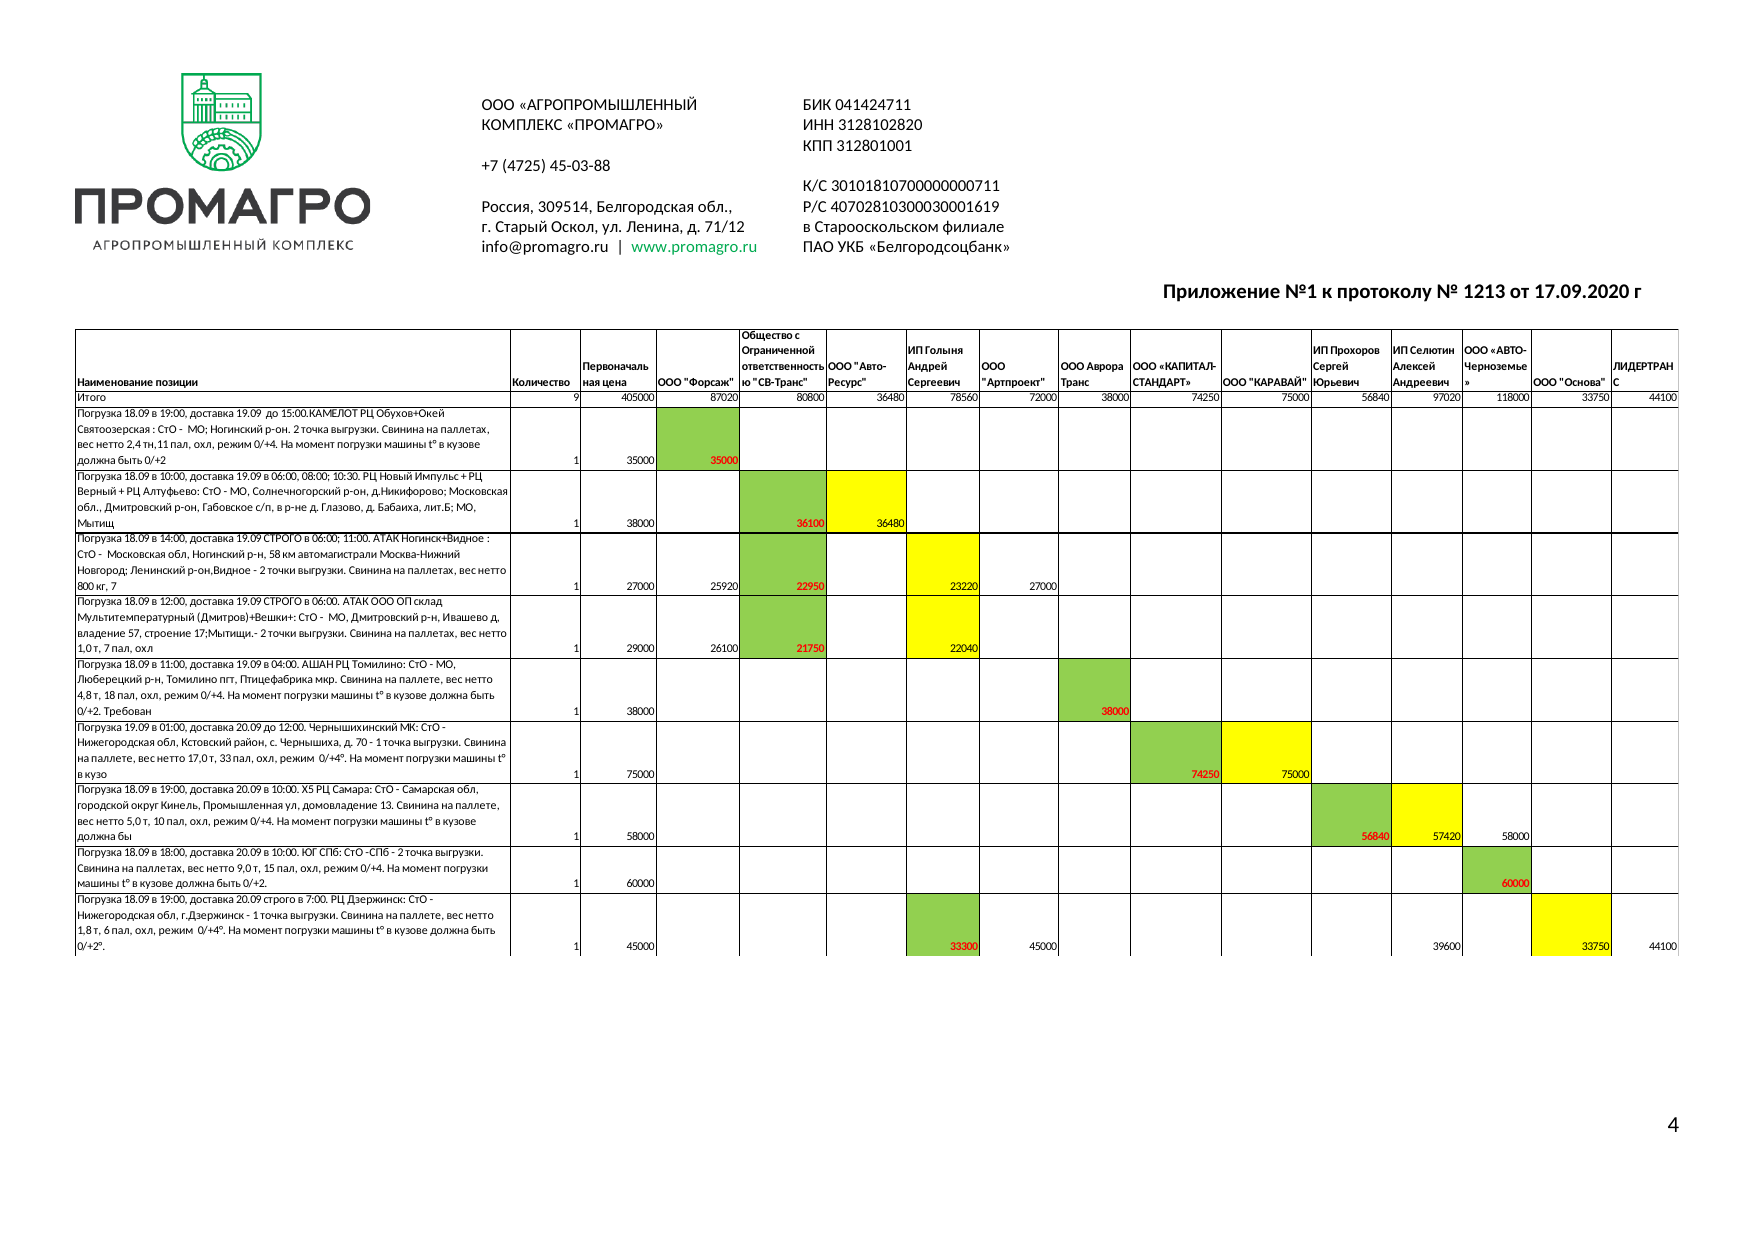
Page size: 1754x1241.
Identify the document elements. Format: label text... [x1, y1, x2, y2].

text Приложение №1 к протоколу № 1213 от 17.09.2020 г [75, 279, 1679, 304]
picture [75, 73, 371, 251]
